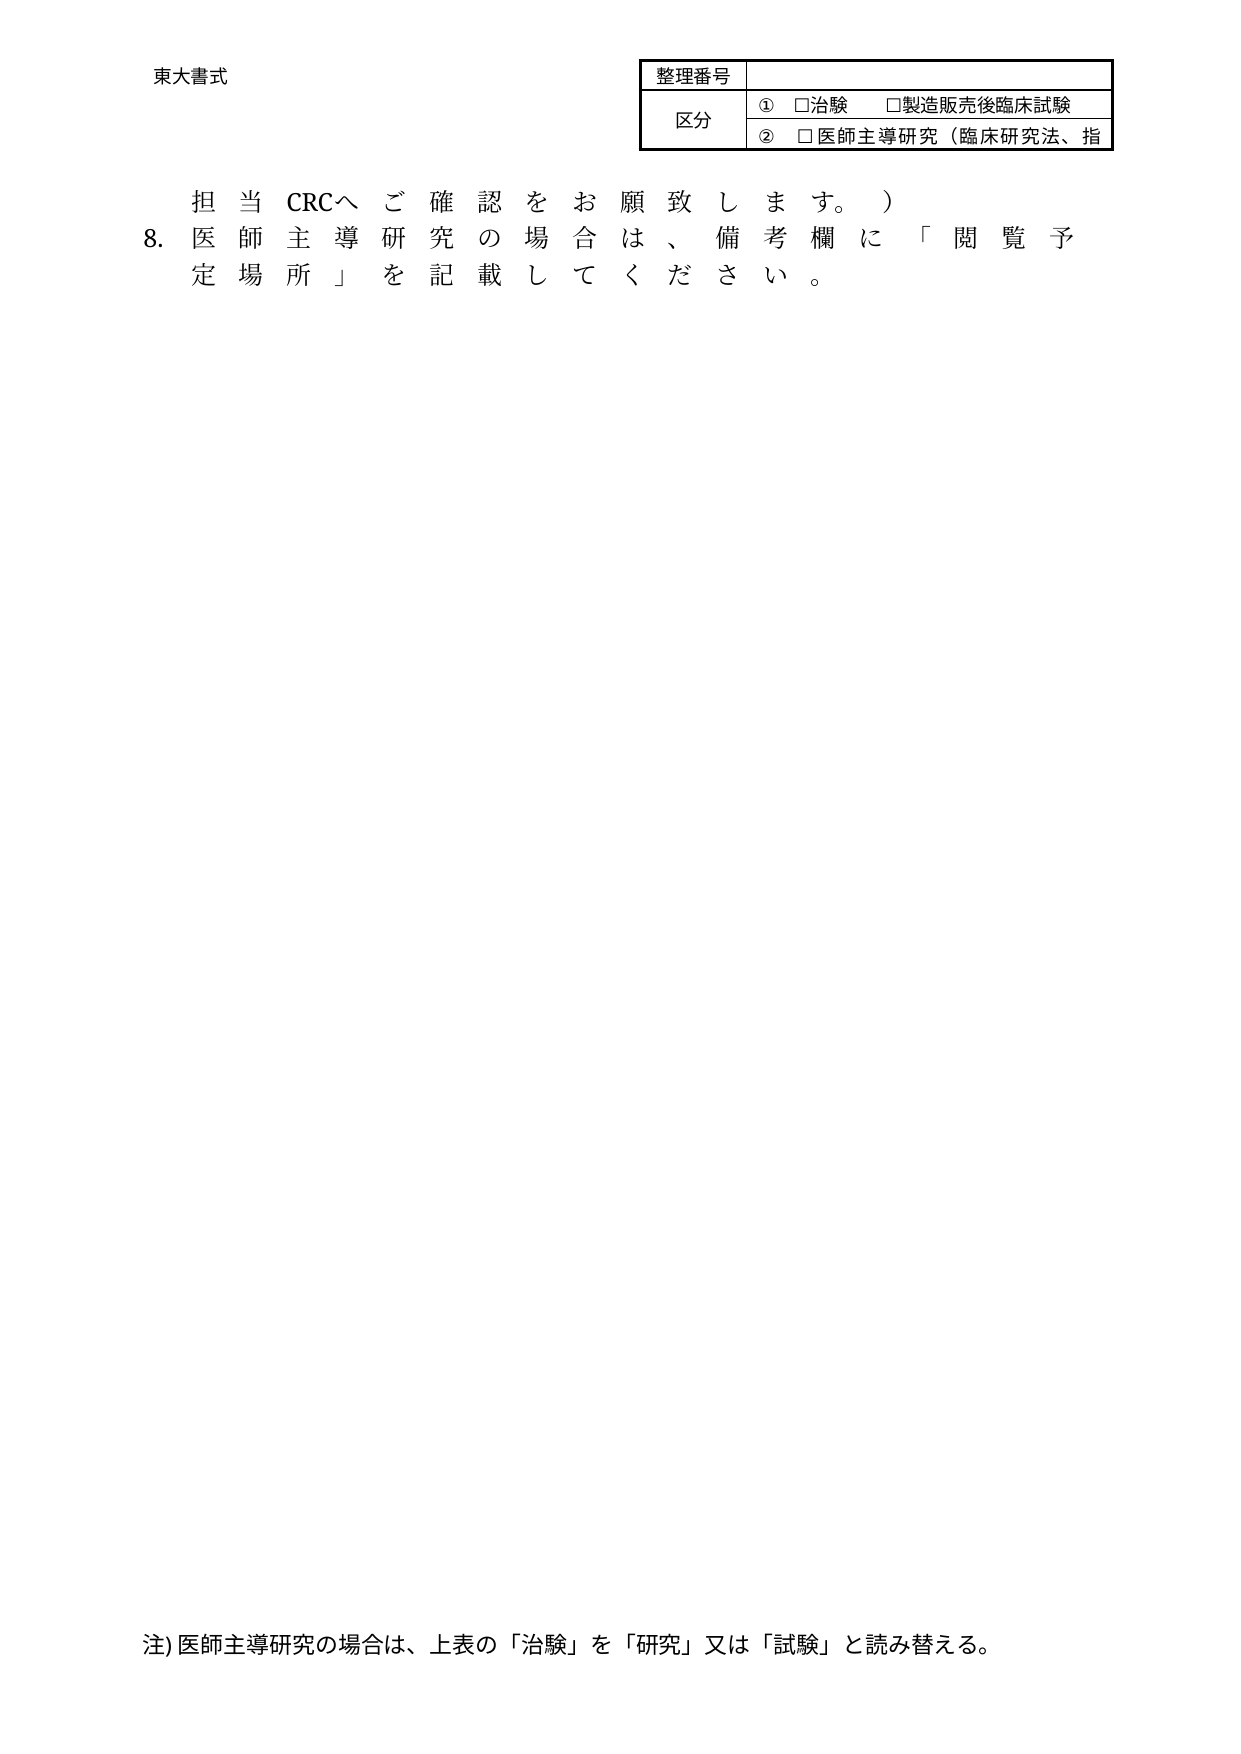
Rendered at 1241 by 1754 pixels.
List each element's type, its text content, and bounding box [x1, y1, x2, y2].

list 医師主導研究の場合は、備考欄に「閲覧予定場所」を記載してください。 [143, 219, 1097, 292]
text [179, 182, 1097, 219]
